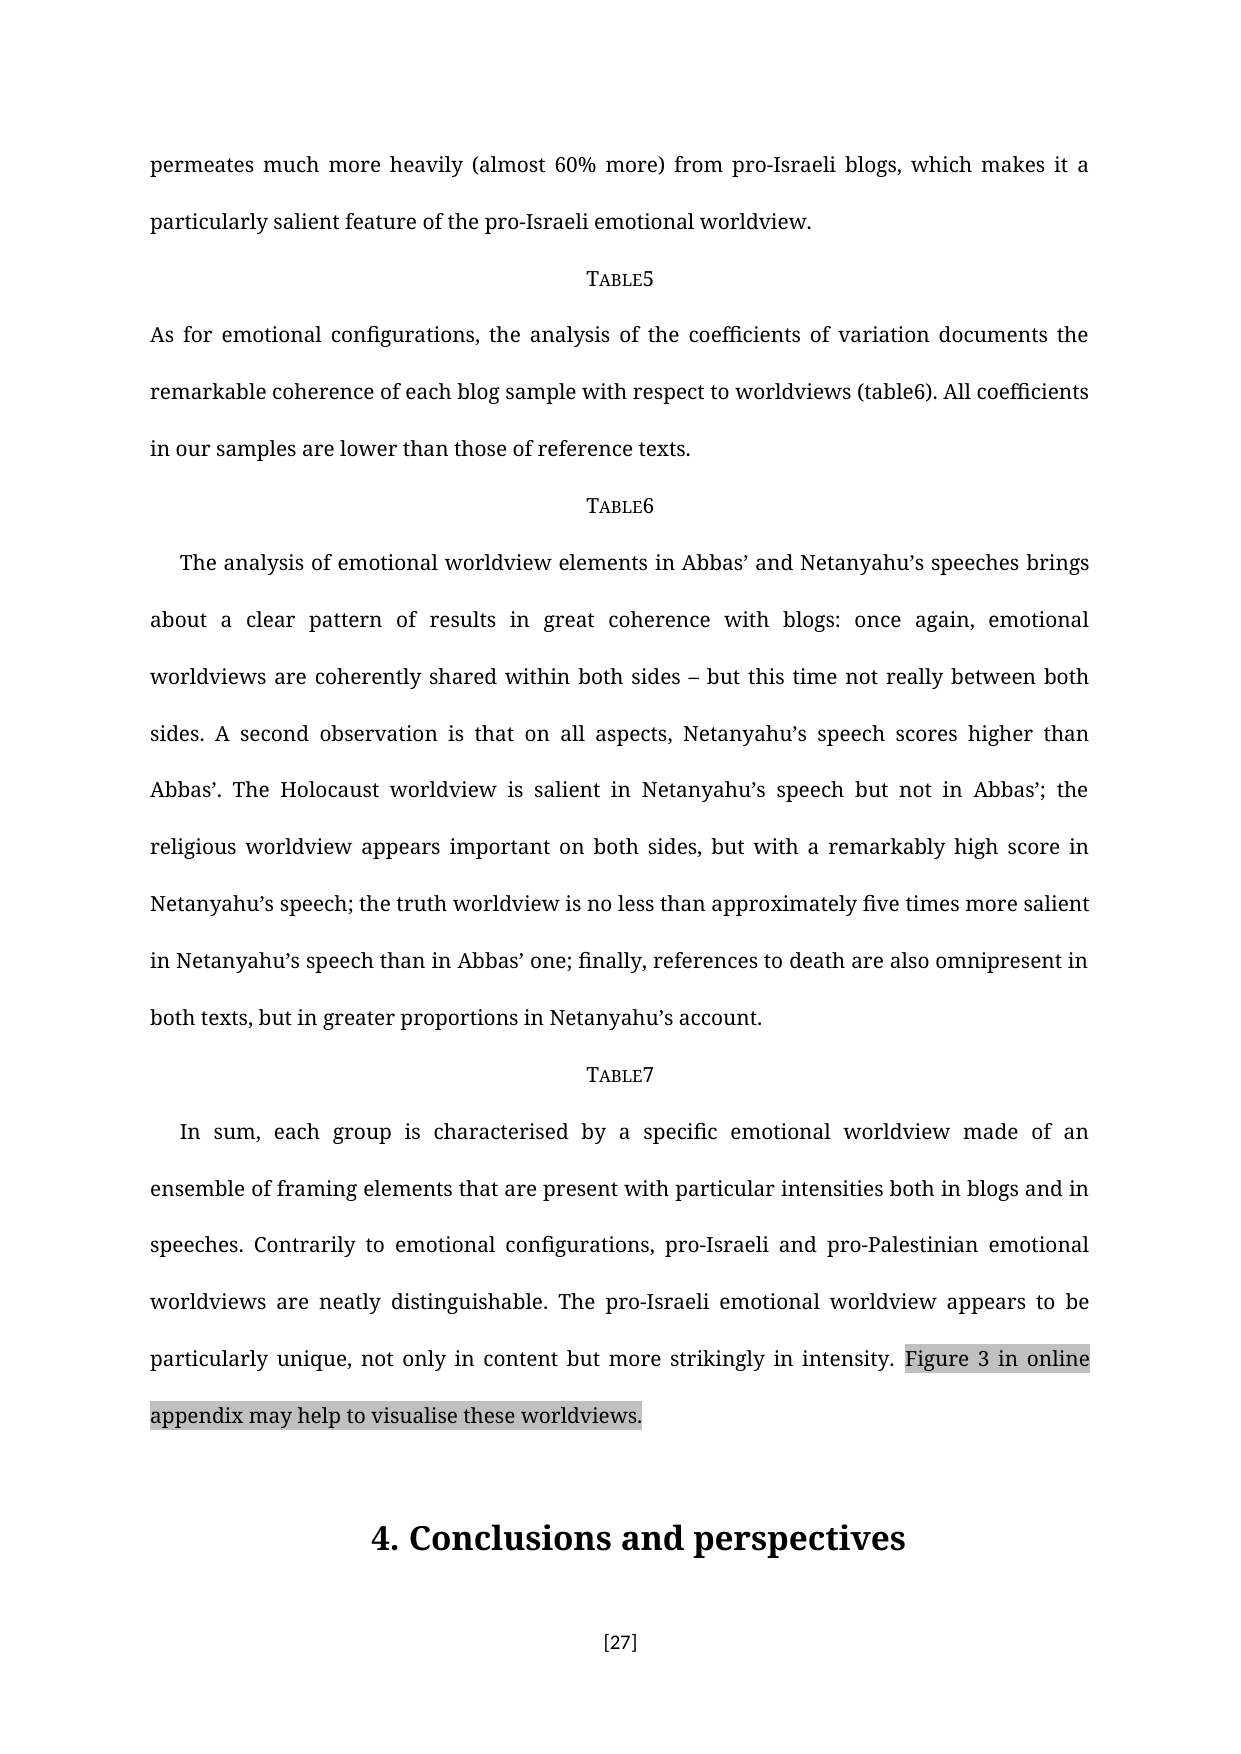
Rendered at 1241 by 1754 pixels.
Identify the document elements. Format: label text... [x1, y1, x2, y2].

text In sum, each group is characterised by a specific emotional worldview made of an ensemble of framing elements that are present with particular intensities both in blogs and in speeches. Contrarily to emotional configurations, pro-Israeli and pro-Palestinian emotional worldviews are neatly distinguishable. The pro-Israeli emotional worldview appears to be particularly unique, not only in content but more strikingly in intensity. Figure 3 in online appendix may help to visualise these worldviews. [150, 1117, 1090, 1430]
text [150, 150, 1090, 235]
text Table7 [150, 1060, 1090, 1088]
text The analysis of emotional worldview elements in Abbas’ and Netanyahu’s speeches brings about a clear pattern of results in great coherence with blogs: once again, emotional worldviews are coherently shared within both sides – but this time not really between both sides. A second observation is that on all aspects, Netanyahu’s speech scores higher than Abbas’. The Holocaust worldview is salient in Netanyahu’s speech but not in Abbas’; the religious worldview appears important on both sides, but with a remarkably high score in Netanyahu’s speech; the truth worldview is no less than approximately five times more salient in Netanyahu’s speech than in Abbas’ one; finally, references to death are also omnipresent in both texts, but in greater proportions in Netanyahu’s account. [150, 548, 1090, 1032]
text As for emotional configurations, the analysis of the coefficients of variation documents the remarkable coherence of each blog sample with respect to worldviews (table6). All coefficients in our samples are lower than those of reference texts. [150, 321, 1090, 463]
text Table6 [150, 491, 1090, 520]
text Table5 [150, 264, 1090, 292]
list Conclusions and perspectives [187, 1515, 1090, 1560]
